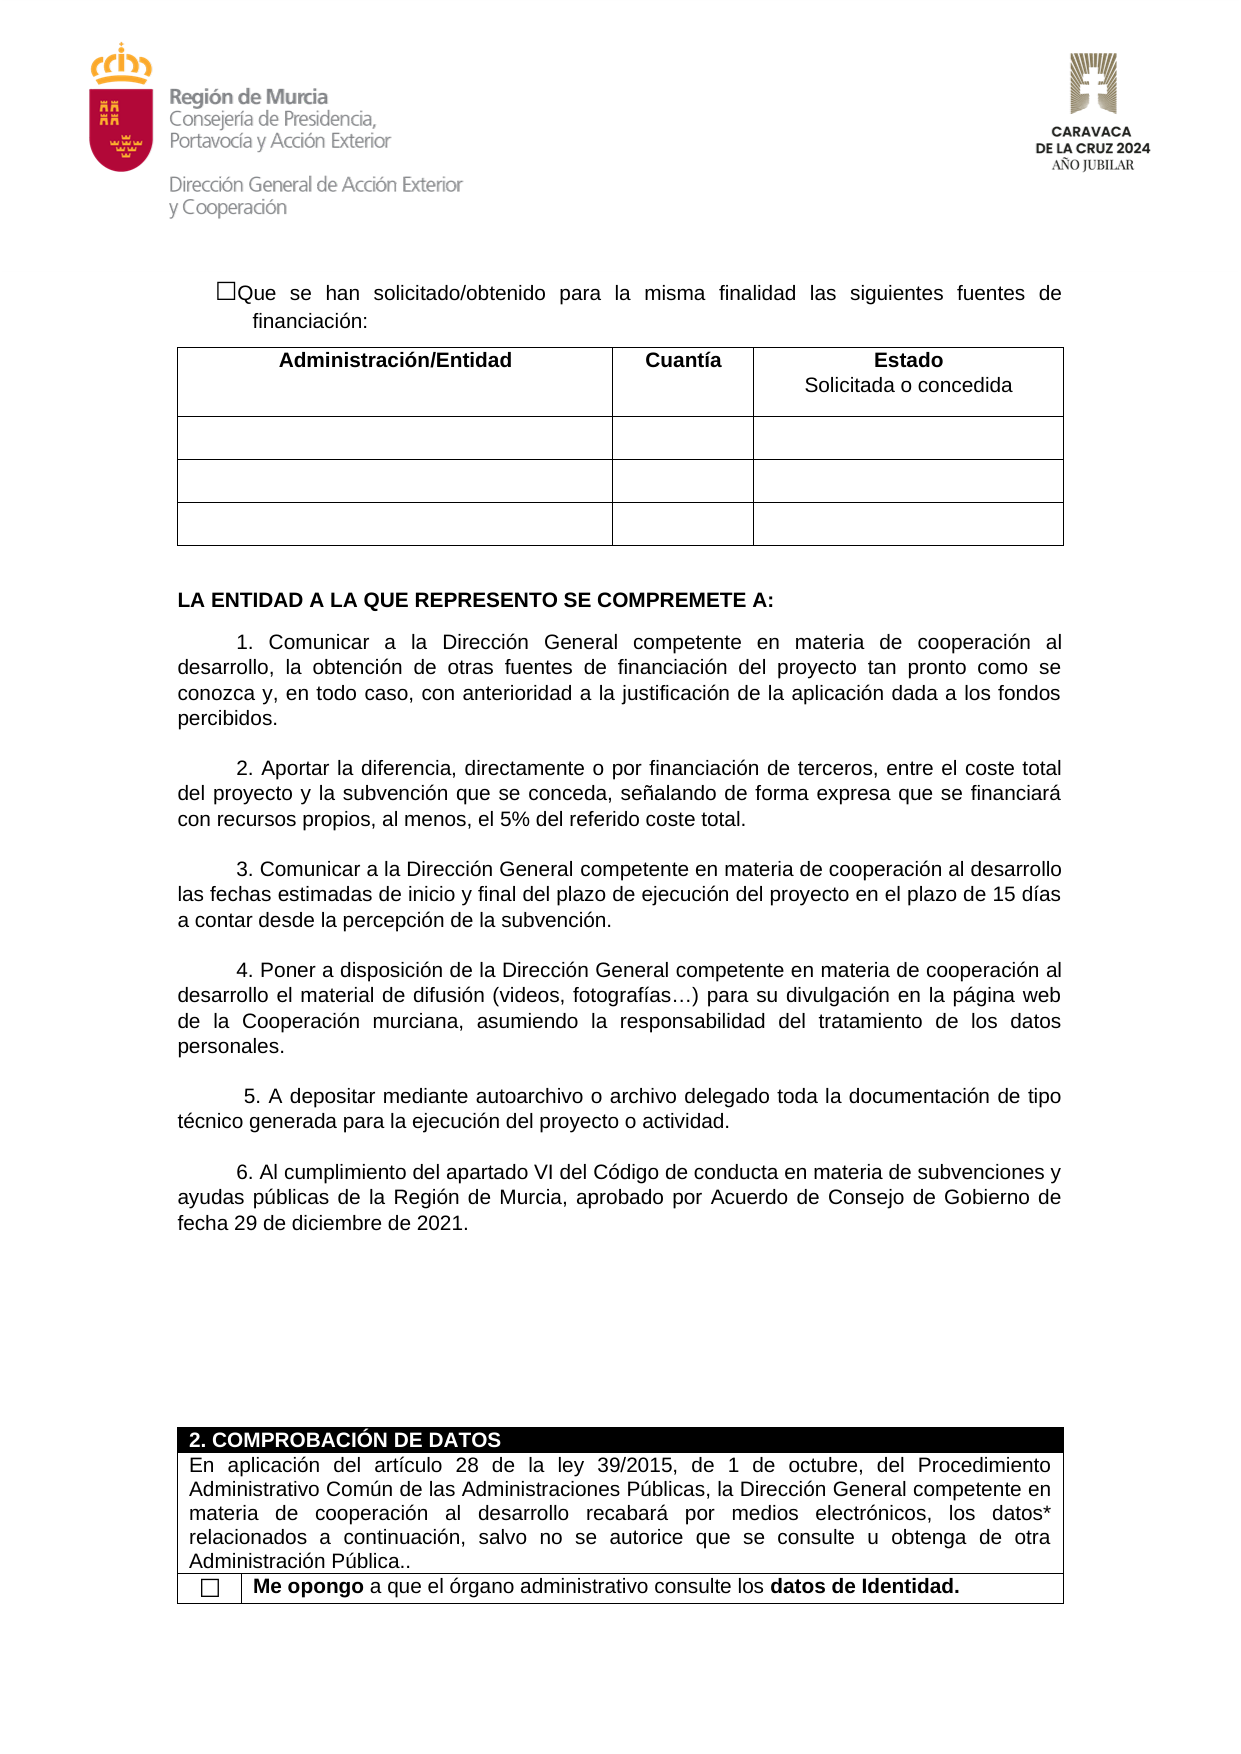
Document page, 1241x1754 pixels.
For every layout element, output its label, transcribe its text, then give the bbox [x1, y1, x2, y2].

text 4. Poner a disposición de la Dirección General competente en materia de cooperación al desarrollo el material de difusión (videos, fotografías…) para su divulgación en la página web de la Cooperación murciana, asumiendo la responsabilidad del tratamiento de los datos personales. [177, 958, 1063, 1058]
text 2. Aportar la diferencia, directamente o por financiación de terceros, entre el coste total del proyecto y la subvención que se conceda, señalando de forma expresa que se financiará con recursos propios, al menos, el 5% del referido coste total. [177, 756, 1063, 831]
table_cell [754, 460, 1063, 502]
table_cell [178, 417, 612, 459]
table_cell [178, 503, 612, 545]
text Que se han solicitado/obtenido para la misma finalidad las siguientes fuentes de financiación: [215, 272, 1063, 333]
table_cell [613, 460, 753, 502]
table_header Estado Solicitada o concedida [754, 348, 1063, 416]
text 6. Al cumplimiento del apartado VI del Código de conducta en materia de subvenciones y ayudas públicas de la Región de Murcia, aprobado por Acuerdo de Consejo de Gobierno de fecha 29 de diciembre de 2021. [177, 1160, 1063, 1234]
table_cell [613, 503, 753, 545]
text LA ENTIDAD A LA QUE REPRESENTO SE COMPREMETE A: [177, 588, 1063, 612]
text 3. Comunicar a la Dirección General competente en materia de cooperación al desarrollo las fechas estimadas de inicio y final del plazo de ejecución del proyecto en el plazo de 15 días a contar desde la percepción de la subvención. [177, 857, 1063, 931]
table_cell [613, 417, 753, 459]
table_header 2. COMPROBACIÓN DE DATOS [178, 1428, 1063, 1452]
table_cell [754, 503, 1063, 545]
table_header Cuantía [613, 348, 753, 416]
table_cell Me opongo a que el órgano administrativo consulte los datos de Identidad. [242, 1574, 1063, 1603]
picture [1, 0, 1239, 272]
text 5. A depositar mediante autoarchivo o archivo delegado toda la documentación de tipo técnico generada para la ejecución del proyecto o actividad. [177, 1084, 1063, 1133]
table_cell [754, 417, 1063, 459]
table_header Administración/Entidad [178, 348, 612, 416]
table_cell [178, 460, 612, 502]
table_cell En aplicación del artículo 28 de la ley 39/2015, de 1 de octubre, del Procedimiento Administrativo Común de las Administraciones Públicas, la Dirección General competente en materia de cooperación al desarrollo recabará por medios electrónicos, los datos* relacionados a continuación, salvo no se autorice que se consulte u obtenga de otra Administración Pública.. [178, 1453, 1063, 1573]
text 1. Comunicar a la Dirección General competente en materia de cooperación al desarrollo, la obtención de otras fuentes de financiación del proyecto tan pronto como se conozca y, en todo caso, con anterioridad a la justificación de la aplicación dada a los fondos percibidos. [177, 630, 1063, 729]
